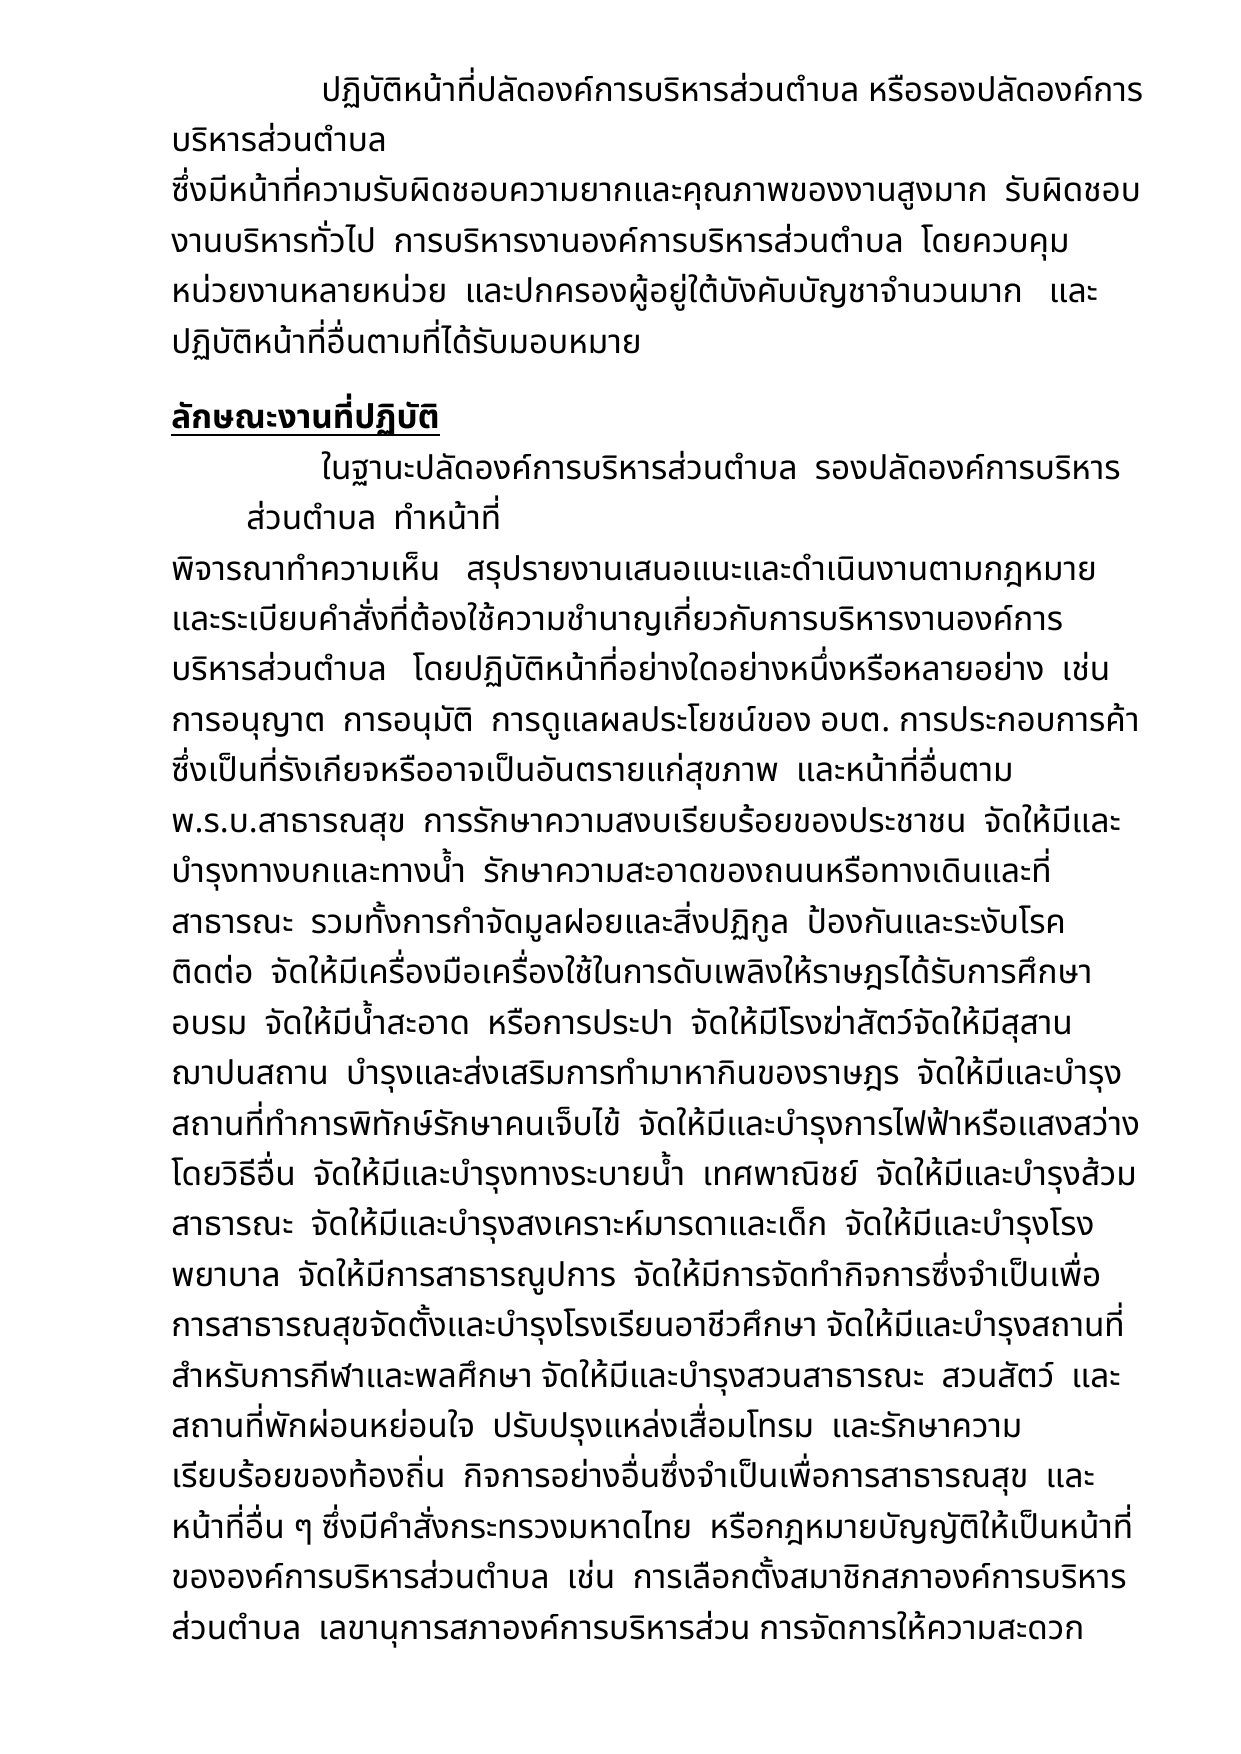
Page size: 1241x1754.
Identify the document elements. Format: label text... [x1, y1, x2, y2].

text ในฐานะปลัดองค์การบริหารส่วนตำบล รองปลัดองค์การบริหารส่วนตำบล ทำหน้าที่ [246, 444, 1144, 544]
text ซึ่งมีหน้าที่ความรับผิดชอบความยากและคุณภาพของงานสูงมาก รับผิดชอบงานบริหารทั่วไป การบริหารงานองค์การบริหารส่วนตำบล โดยควบคุมหน่วยงานหลายหน่วย และปกครองผู้อยู่ใต้บังคับบัญชาจำนวนมาก และปฏิบัติหน้าที่อื่นตามที่ได้รับมอบหมาย [171, 166, 1144, 368]
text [171, 544, 1144, 1654]
text ปฏิบัติหน้าที่ปลัดองค์การบริหารส่วนตำบล หรือรองปลัดองค์การบริหารส่วนตำบล [171, 66, 1144, 166]
text ลักษณะงานที่ปฏิบัติ [171, 393, 1144, 444]
